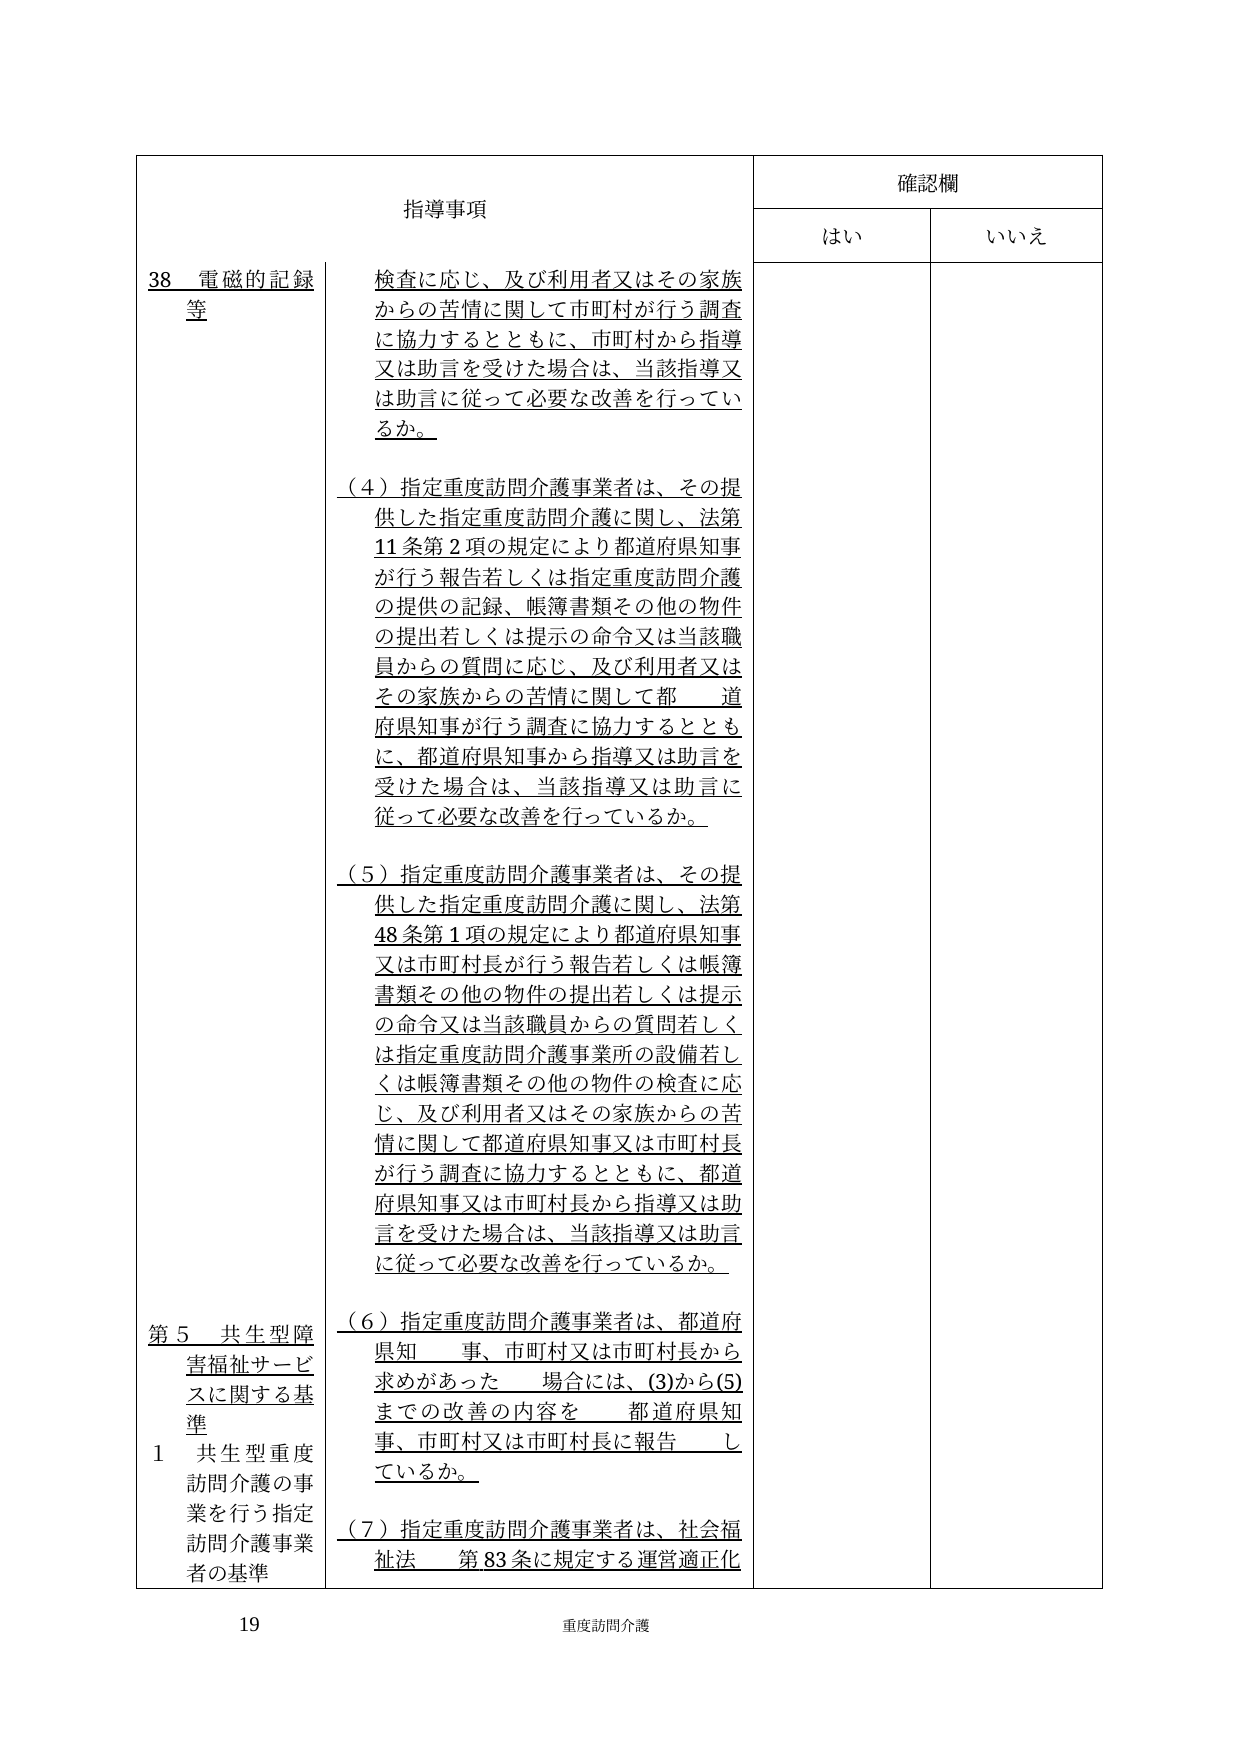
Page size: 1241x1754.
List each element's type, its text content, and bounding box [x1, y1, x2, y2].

table_cell [931, 263, 1102, 1587]
table_header 確認欄 [754, 156, 1102, 208]
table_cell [326, 262, 753, 1587]
table_cell はい [754, 209, 930, 262]
table_cell [754, 263, 930, 1587]
table_header 指導事項 [137, 156, 753, 262]
table_cell いいえ [931, 209, 1102, 262]
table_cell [137, 262, 325, 1587]
